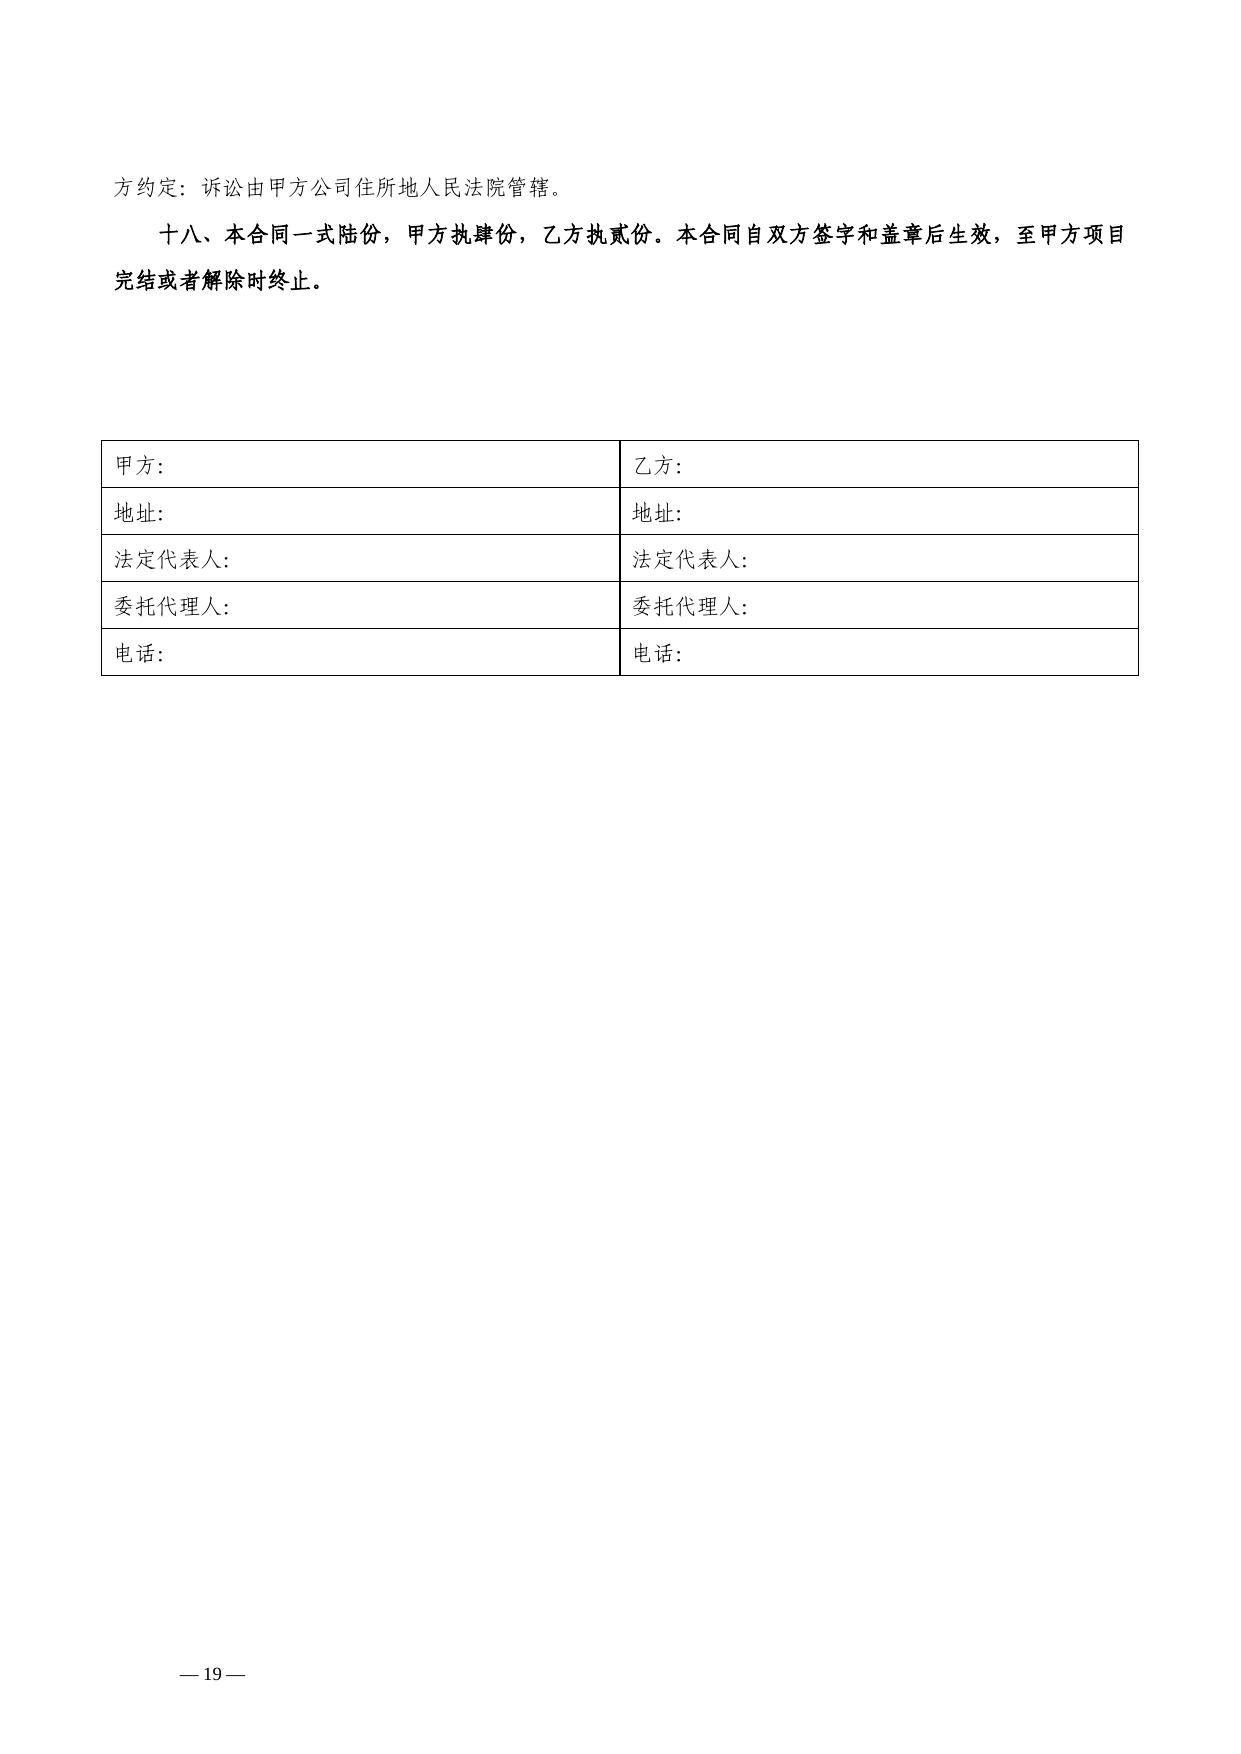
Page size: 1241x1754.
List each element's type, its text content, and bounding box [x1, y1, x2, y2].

table_cell 法定代表人： [621, 535, 1138, 581]
table_header 甲方： [102, 441, 619, 487]
table_cell 地址： [102, 488, 619, 534]
list 本合同一式陆份，甲方执肆份，乙方执贰份。本合同自双方签字和盖章后生效，至甲方项目完结或者解除时终止。 [113, 209, 1127, 301]
table_cell 地址： [621, 488, 1138, 534]
table_cell 法定代表人： [102, 535, 619, 581]
table_cell 委托代理人： [621, 582, 1138, 628]
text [113, 163, 1127, 209]
table_cell 委托代理人： [102, 582, 619, 628]
table_cell 电话： [621, 629, 1138, 675]
table_header 乙方： [621, 441, 1138, 487]
table_cell 电话： [102, 629, 619, 675]
